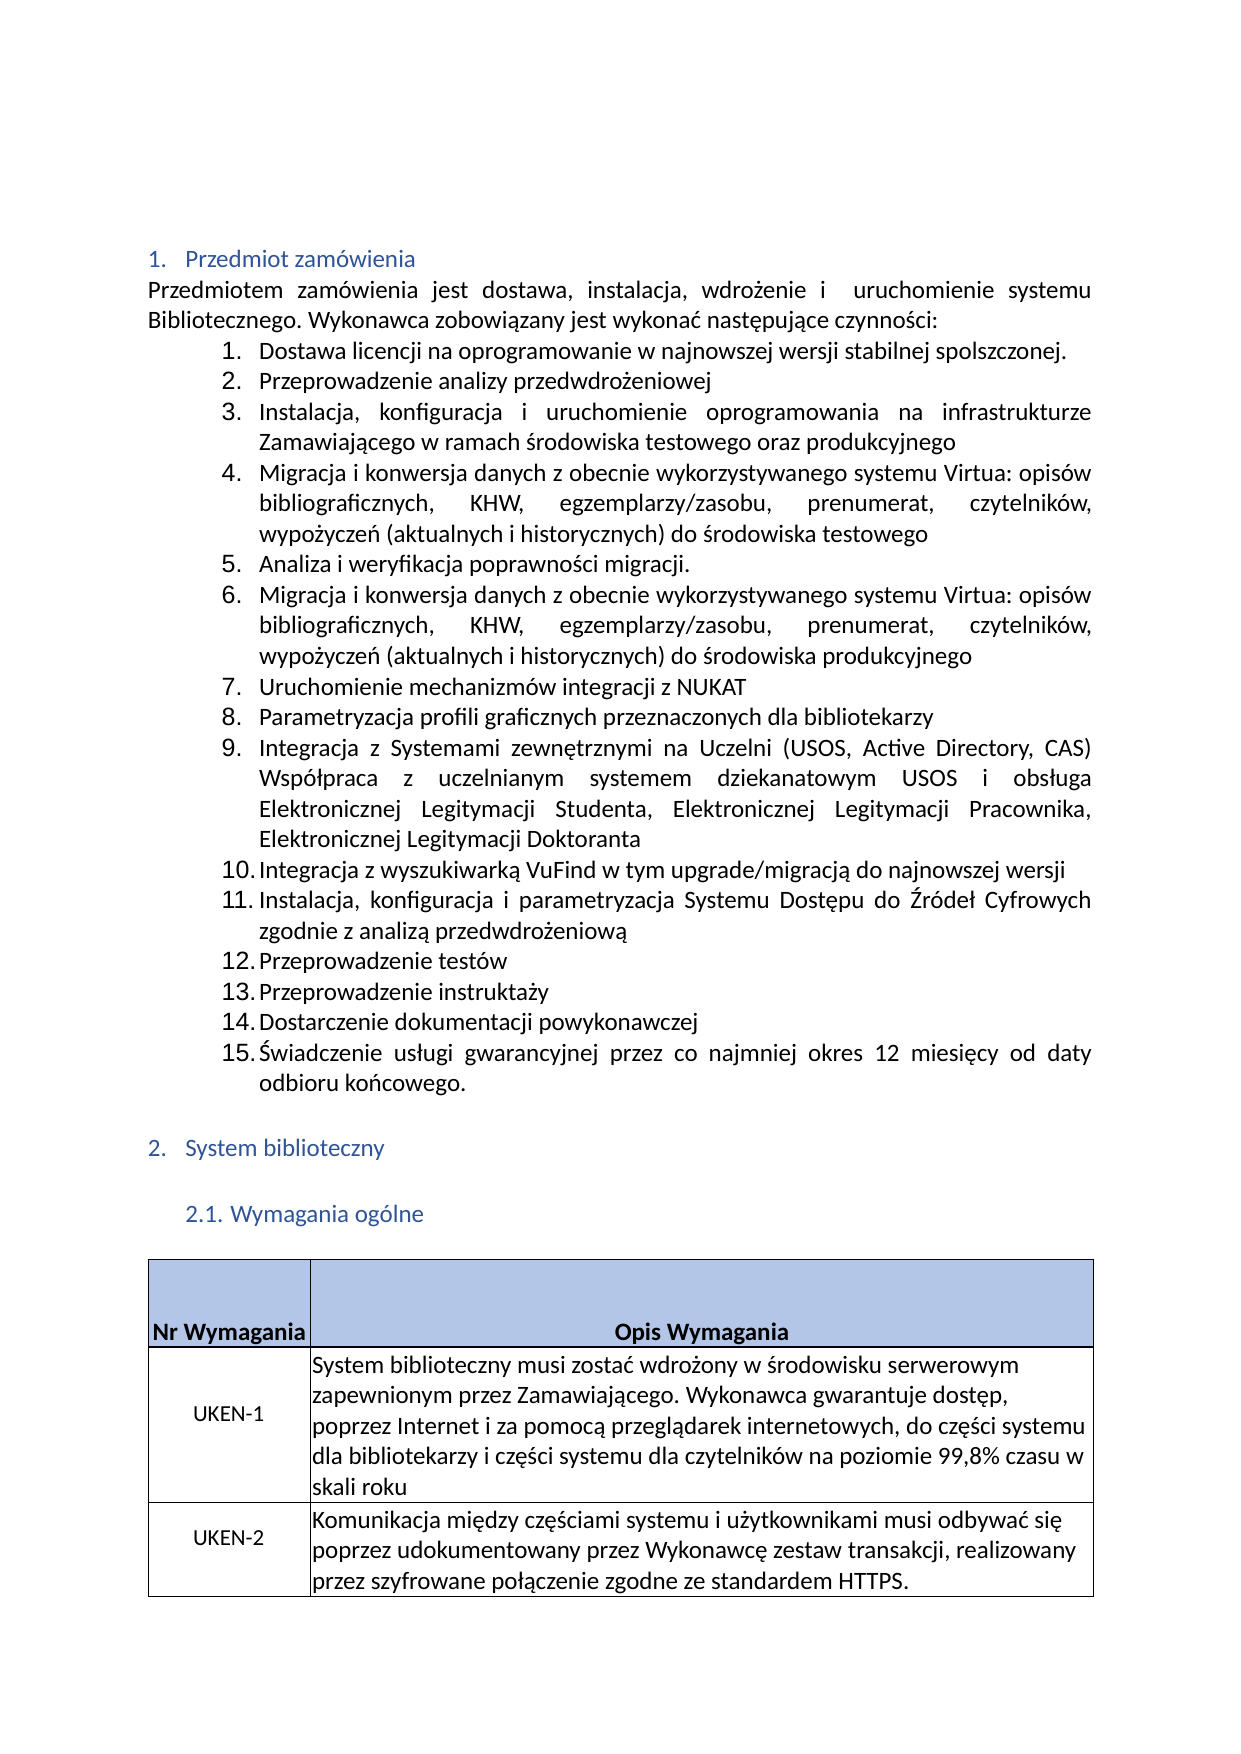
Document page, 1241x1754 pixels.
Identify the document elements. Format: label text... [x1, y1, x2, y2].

list Dostarczenie dokumentacji powykonawczej [221, 1006, 1093, 1037]
list Dostawa licencji na oprogramowanie w najnowszej wersji stabilnej spolszczonej. [221, 335, 1093, 365]
list Uruchomienie mechanizmów integracji z NUKAT [221, 671, 1093, 701]
table_cell [149, 1503, 310, 1596]
subtitle System biblioteczny [148, 1133, 1093, 1163]
list Integracja z Systemami zewnętrznymi na Uczelni (USOS, Active Directory, CAS) Współpraca z uczelnianym systemem dziekanatowym USOS i obsługa Elektronicznej Legitymacji Studenta, Elektronicznej Legitymacji Pracownika, Elektronicznej Legitymacji Doktoranta [221, 732, 1093, 854]
table_header Opis Wymagania [311, 1260, 1093, 1346]
list Świadczenie usługi gwarancyjnej przez co najmniej okres 12 miesięcy od daty odbioru końcowego. [221, 1037, 1093, 1098]
table_cell System biblioteczny musi zostać wdrożony w środowisku serwerowym zapewnionym przez Zamawiającego. Wykonawca gwarantuje dostęp, poprzez Internet i za pomocą przeglądarek internetowych, do części systemu dla bibliotekarzy i części systemu dla czytelników na poziomie 99,8% czasu w skali roku [311, 1348, 1093, 1502]
list Parametryzacja profili graficznych przeznaczonych dla bibliotekarzy [221, 701, 1093, 732]
list Instalacja, konfiguracja i uruchomienie oprogramowania na infrastrukturze Zamawiającego w ramach środowiska testowego oraz produkcyjnego [221, 396, 1093, 457]
subtitle Wymagania ogólne [185, 1198, 1093, 1228]
subtitle Przedmiot zamówienia [148, 243, 1093, 274]
table_cell [149, 1348, 310, 1502]
list Instalacja, konfiguracja i parametryzacja Systemu Dostępu do Źródeł Cyfrowych zgodnie z analizą przedwdrożeniową [221, 884, 1093, 945]
list Analiza i weryfikacja poprawności migracji. [221, 548, 1093, 579]
list Migracja i konwersja danych z obecnie wykorzystywanego systemu Virtua: opisów bibliograficznych, KHW, egzemplarzy/zasobu, prenumerat, czytelników, wypożyczeń (aktualnych i historycznych) do środowiska testowego [221, 457, 1093, 548]
table_cell Komunikacja między częściami systemu i użytkownikami musi odbywać się poprzez udokumentowany przez Wykonawcę zestaw transakcji, realizowany przez szyfrowane połączenie zgodne ze standardem HTTPS. [311, 1503, 1093, 1596]
list Przeprowadzenie instruktaży [221, 976, 1093, 1006]
list Przeprowadzenie testów [221, 945, 1093, 976]
table_header Nr Wymagania [149, 1260, 310, 1346]
list Migracja i konwersja danych z obecnie wykorzystywanego systemu Virtua: opisów bibliograficznych, KHW, egzemplarzy/zasobu, prenumerat, czytelników, wypożyczeń (aktualnych i historycznych) do środowiska produkcyjnego [221, 579, 1093, 671]
list Przeprowadzenie analizy przedwdrożeniowej [221, 365, 1093, 396]
text Przedmiotem zamówienia jest dostawa, instalacja, wdrożenie i uruchomienie systemu Bibliotecznego. Wykonawca zobowiązany jest wykonać następujące czynności: [148, 274, 1093, 335]
list Integracja z wyszukiwarką VuFind w tym upgrade/migracją do najnowszej wersji [221, 854, 1093, 884]
